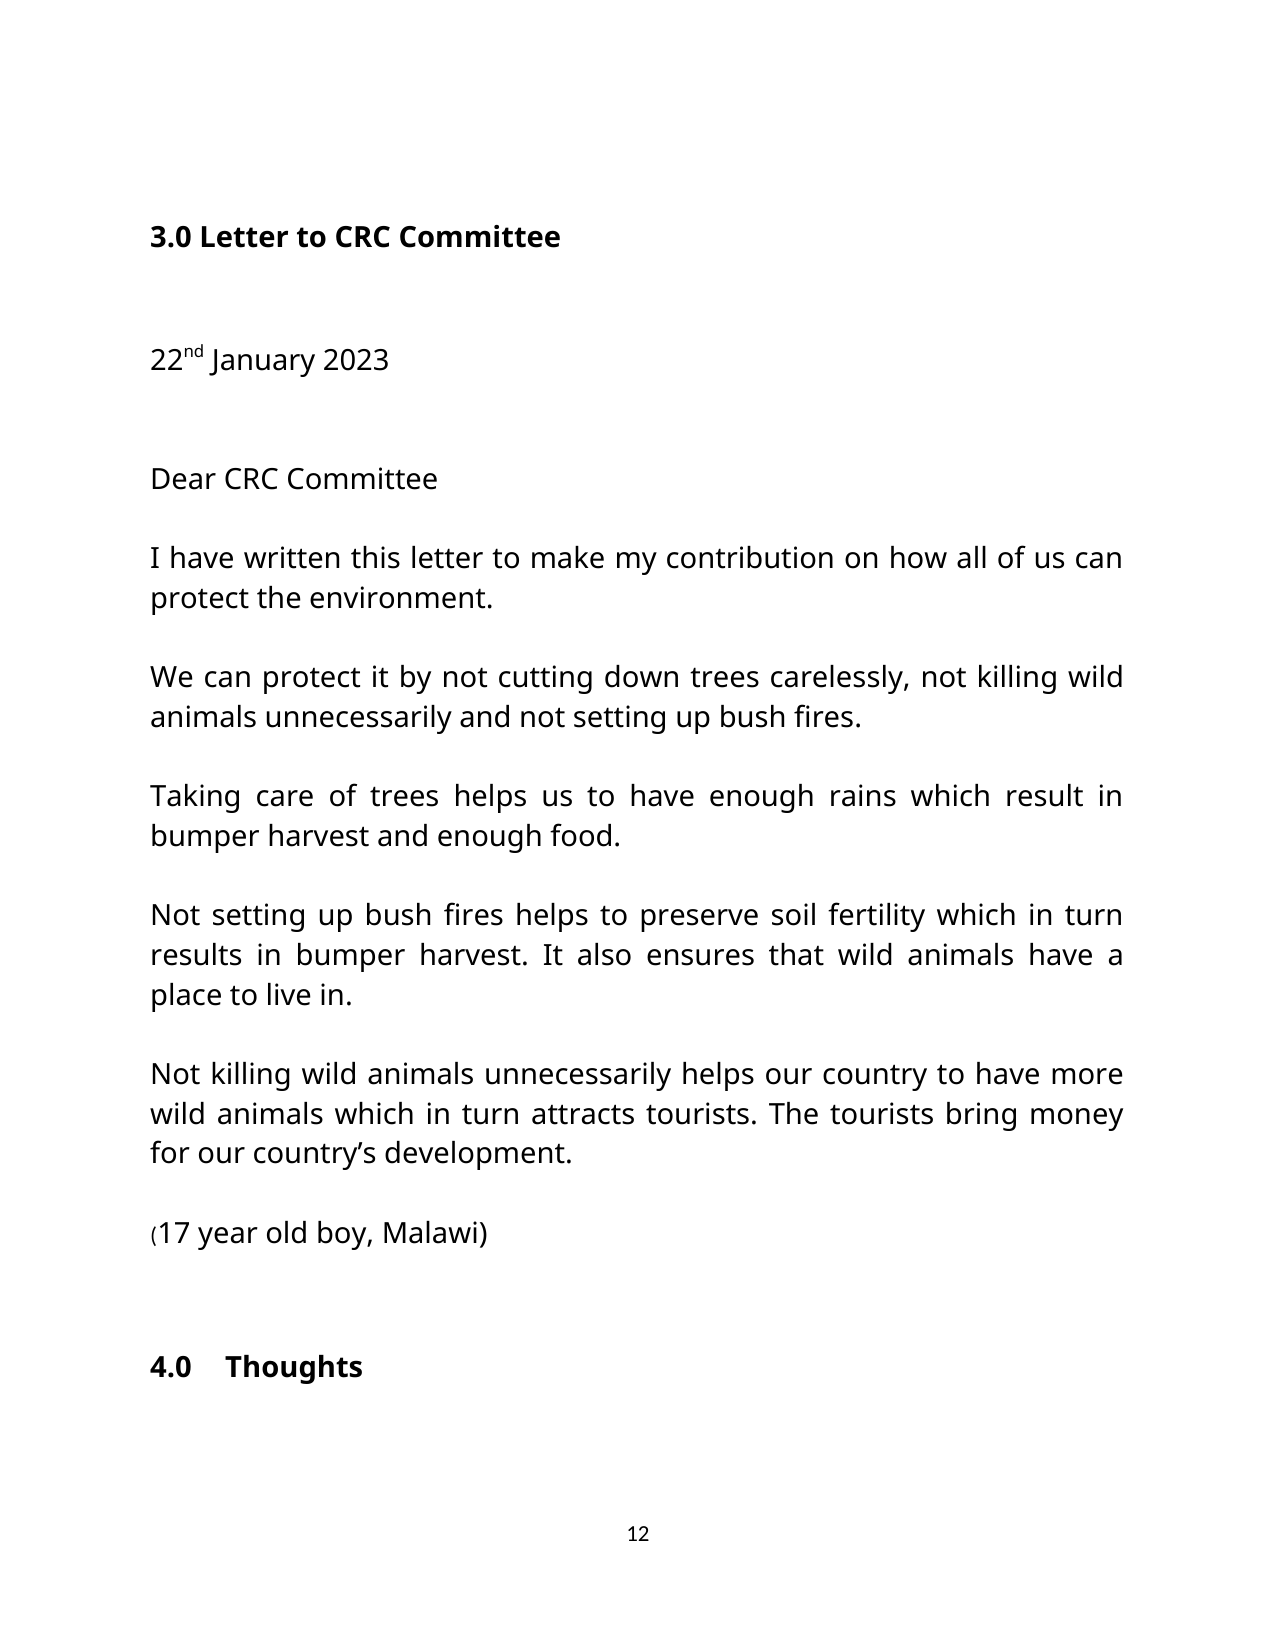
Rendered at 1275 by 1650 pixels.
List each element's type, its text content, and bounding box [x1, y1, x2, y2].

text We can protect it by not cutting down trees carelessly, not killing wild animals unnecessarily and not setting up bush fires. [150, 656, 1125, 736]
text 3.0 Letter to CRC Committee [150, 216, 1125, 256]
text 22nd January 2023 [150, 339, 1125, 379]
text 4.0 Thoughts [150, 1346, 1125, 1386]
text Dear CRC Committee [150, 458, 1125, 498]
text I have written this letter to make my contribution on how all of us can protect the environment. [150, 537, 1125, 617]
text Taking care of trees helps us to have enough rains which result in bumper harvest and enough food. [150, 776, 1125, 855]
text (17 year old boy, Malawi) [150, 1212, 1125, 1252]
text Not setting up bush fires helps to preserve soil fertility which in turn results in bumper harvest. It also ensures that wild animals have a place to live in. [150, 894, 1125, 1014]
text Not killing wild animals unnecessarily helps our country to have more wild animals which in turn attracts tourists. The tourists bring money for our country’s development. [150, 1053, 1125, 1172]
